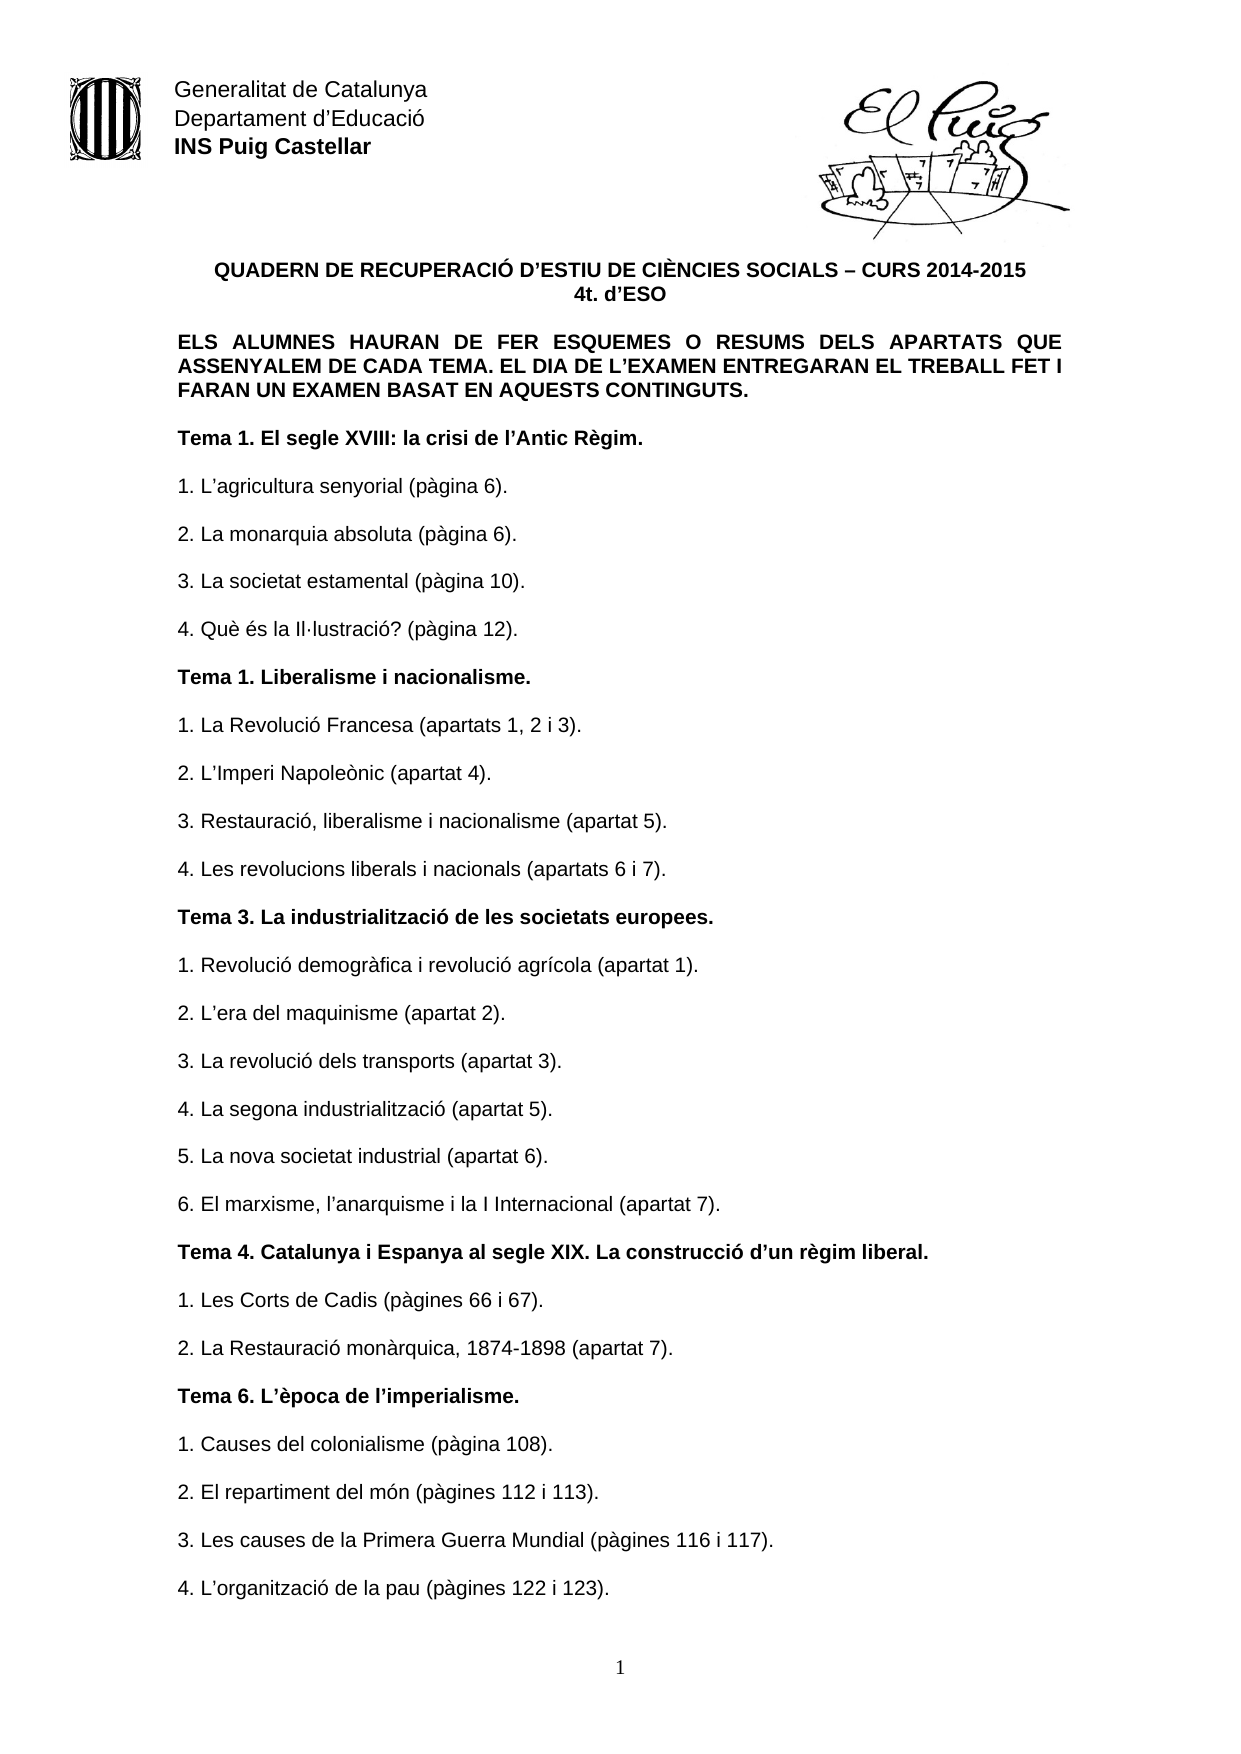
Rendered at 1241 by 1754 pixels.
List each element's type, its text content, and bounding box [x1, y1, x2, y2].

text 1. L’agricultura senyorial (pàgina 6). [177, 473, 1063, 497]
text Tema 4. Catalunya i Espanya al segle XIX. La construcció d’un règim liberal. [177, 1240, 1063, 1264]
picture [795, 63, 1080, 247]
text 1. Revolució demogràfica i revolució agrícola (apartat 1). [177, 953, 1063, 977]
text 2. monàrquica, 1874-1898 (apartat 7). [177, 1336, 1063, 1360]
text 4. L’organització de la pau (pàgines 122 i 123). [177, 1576, 1063, 1599]
text 4. Què és ·lustració? (pàgina 12). [177, 617, 1063, 641]
text 5. La nova societat industrial (apartat 6). [177, 1144, 1063, 1168]
text ELS ALUMNES HAURAN DE FER ESQUEMES O RESUMS DELS APARTATS QUE ASSENYALEM DE CADA TEMA. EL DIA DE L’EXAMEN ENTREGARAN EL TREBALL FET I FARAN UN EXAMEN BASAT EN AQUESTS CONTINGUTS. [177, 330, 1063, 402]
text 3. Restauració, liberalisme i nacionalisme (apartat 5). [177, 809, 1063, 833]
text 3. La societat estamental (pàgina 10). [177, 569, 1063, 593]
text 1. Causes del colonialisme (pàgina 108). [177, 1432, 1063, 1456]
text 6. El marxisme, l’anarquisme i (apartat 7). [177, 1192, 1063, 1216]
text 1. Les Corts de Cadis (pàgines 66 i 67). [177, 1288, 1063, 1312]
text QUADERN DE RECUPERACIÓ D’ESTIU DE CIÈNCIES SOCIALS – CURS 2014-2015 [177, 258, 1063, 282]
text 4. La segona industrialització (apartat 5). [177, 1096, 1063, 1120]
text Tema 1. El segle XVIII: la crisi de l’Antic Règim. [177, 426, 1063, 449]
text Tema 3. La industrialització de les societats europees. [177, 905, 1063, 929]
text Tema 1. Liberalisme i nacionalisme. [177, 665, 1063, 689]
text 3. Les causes de Mundial (pàgines 116 i 117). [177, 1528, 1063, 1552]
text 4t. d’ESO [177, 282, 1063, 306]
text Tema 6. L’època de l’imperialisme. [177, 1384, 1063, 1408]
text 2. L’era del maquinisme (apartat 2). [177, 1001, 1063, 1024]
text 3. La revolució dels transports (apartat 3). [177, 1048, 1063, 1072]
text 2. L’Imperi Napoleònic (apartat 4). [177, 761, 1063, 785]
text 1. (apartats 1, 2 i 3). [177, 713, 1063, 737]
picture [64, 72, 148, 168]
text 2. El repartiment del món (pàgines 112 i 113). [177, 1480, 1063, 1504]
text 2. La monarquia absoluta (pàgina 6). [177, 521, 1063, 545]
text 4. Les revolucions liberals i nacionals (apartats 6 i 7). [177, 857, 1063, 881]
